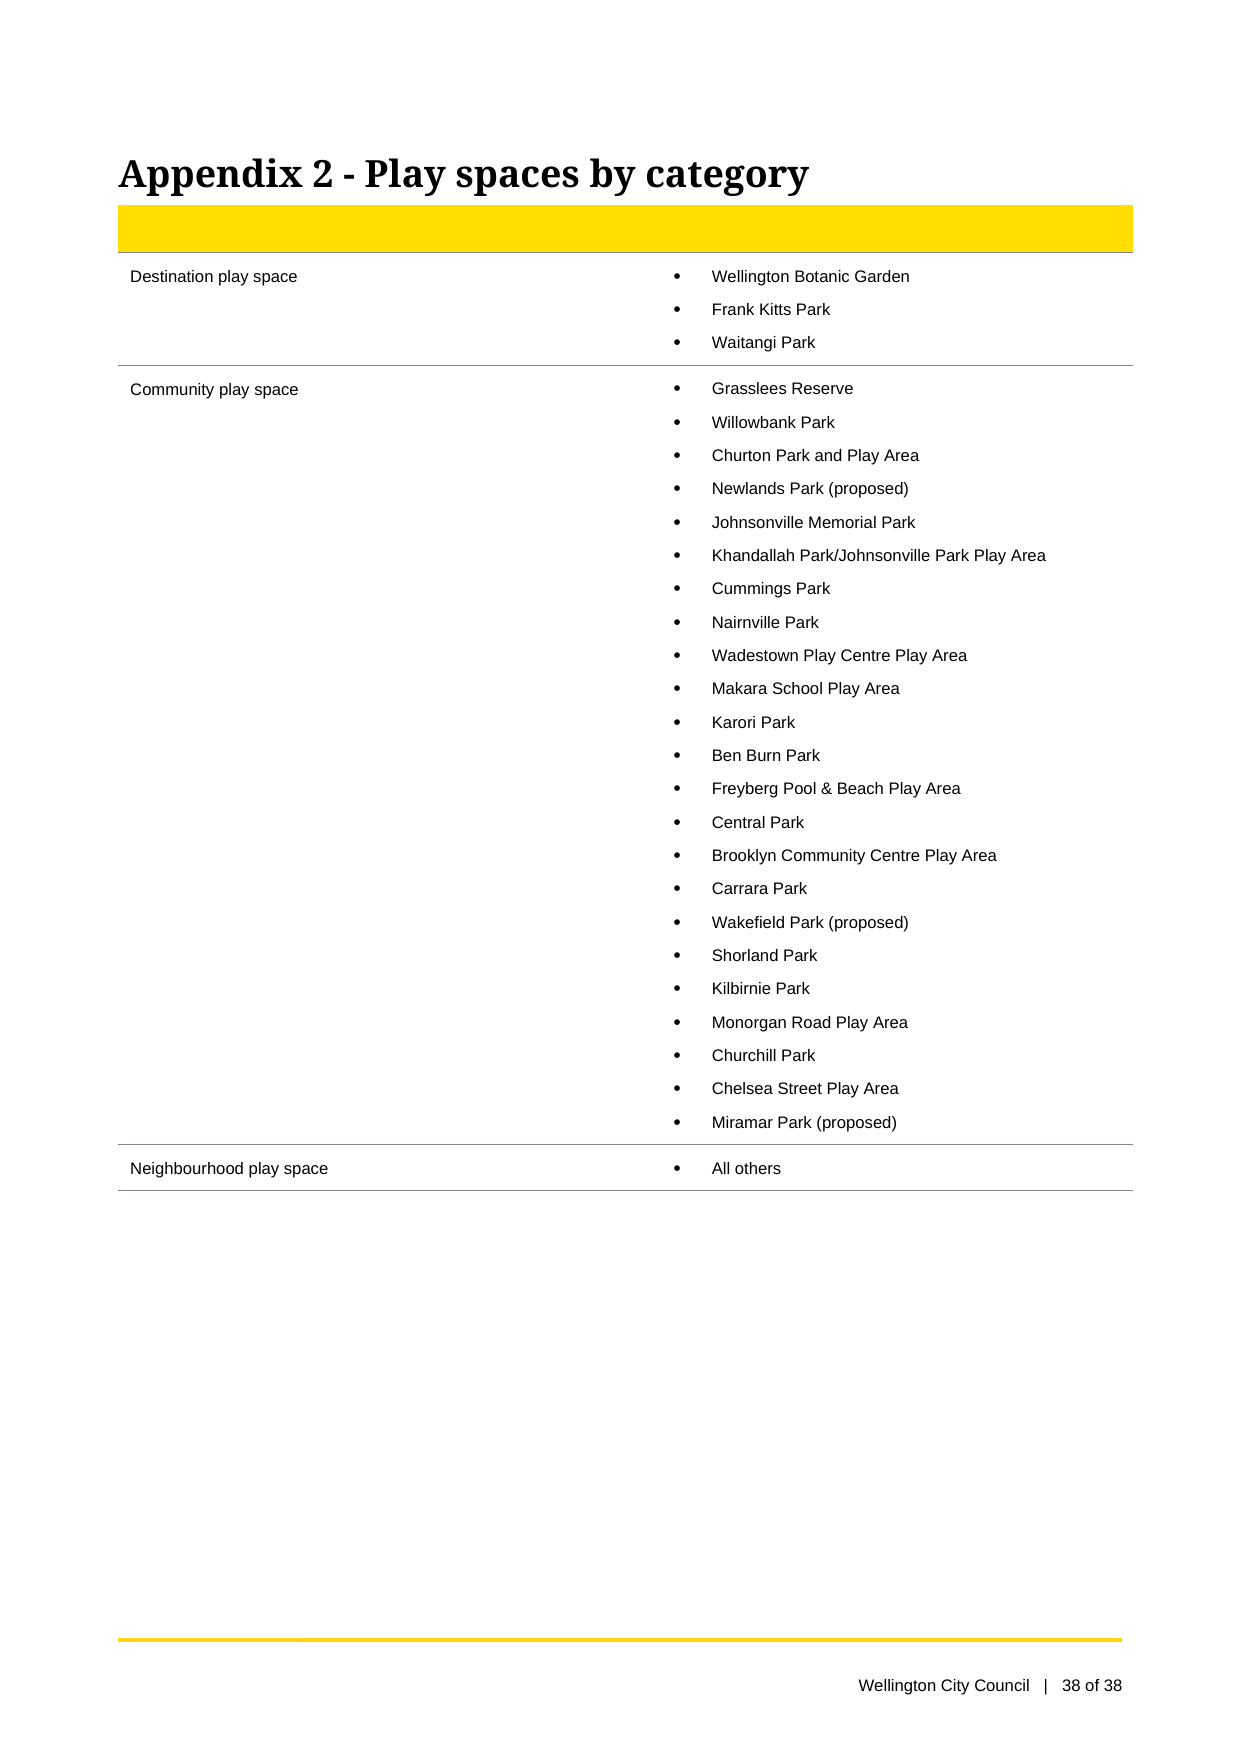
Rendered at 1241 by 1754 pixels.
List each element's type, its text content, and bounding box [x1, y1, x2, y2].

table_cell Grasslees Reserve Willowbank Park Churton Park and Play Area Newlands Park (proposed) Johnsonville Memorial Park Khandallah Park/Johnsonville Park Play Area Cummings Park Nairnville Park Wadestown Play Centre Play Area Makara School Play Area Karori Park Ben Burn Park Freyberg Pool & Beach Play Area Central Park Brooklyn Community Centre Play Area Carrara Park Wakefield Park (proposed) Shorland Park Kilbirnie Park Monorgan Road Play Area Churchill Park Chelsea Street Play Area Miramar Park (proposed) [625, 366, 1133, 1144]
table_cell Destination play space [118, 253, 625, 365]
table_cell Community play space [118, 366, 625, 1144]
table_cell Neighbourhood play space [118, 1145, 625, 1190]
table_cell All others [625, 1145, 1133, 1190]
table_header [625, 205, 1133, 252]
table_cell Wellington Botanic Garden Frank Kitts Park Waitangi Park [625, 253, 1133, 365]
subtitle Appendix 2 - Play spaces by category [118, 148, 1122, 199]
table_header [118, 205, 625, 252]
